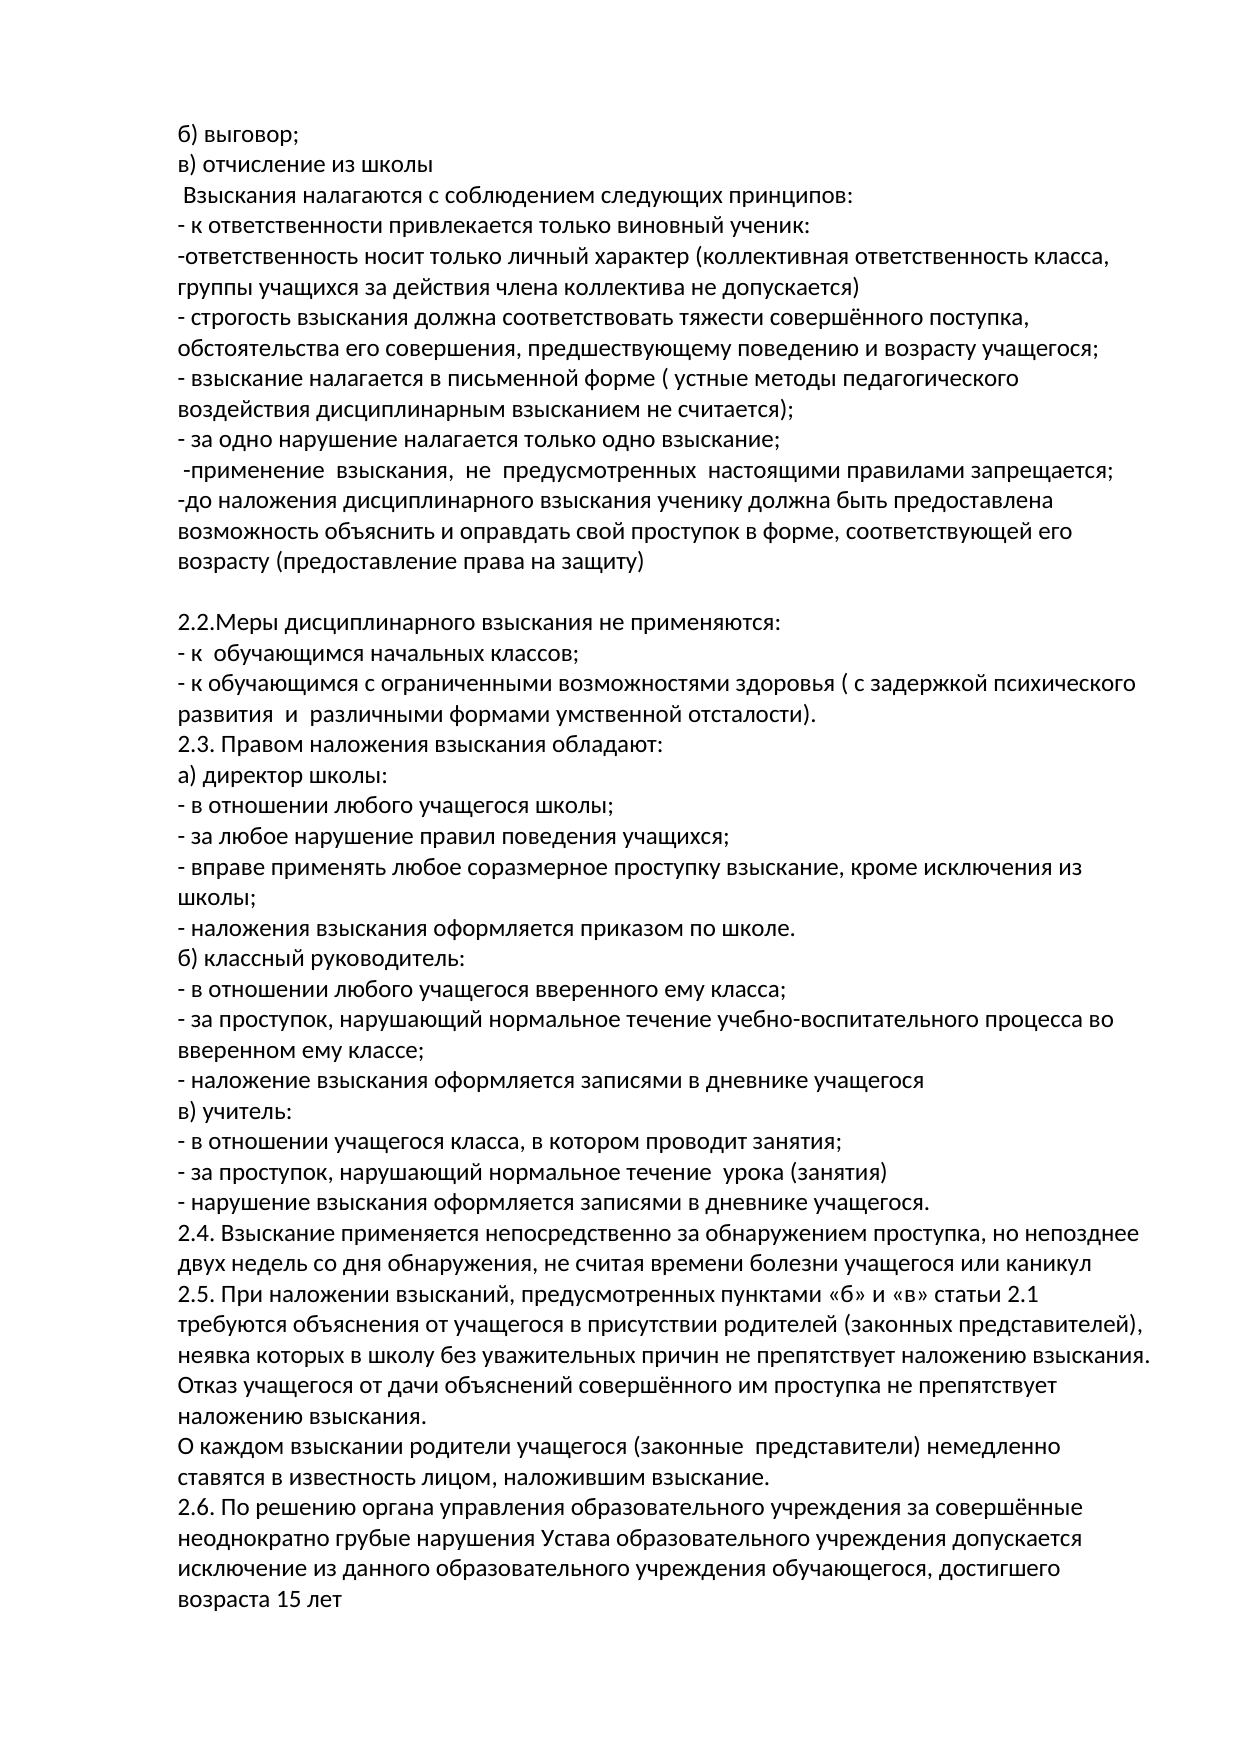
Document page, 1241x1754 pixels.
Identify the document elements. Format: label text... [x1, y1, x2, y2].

text - вправе применять любое соразмерное проступку взыскание, кроме исключения из школы; [177, 851, 1152, 912]
text - к ответственности привлекается только виновный ученик: [177, 210, 1152, 240]
text - строгость взыскания должна соответствовать тяжести совершённого поступка, обстоятельства его совершения, предшествующему поведению и возрасту учащегося; [177, 301, 1152, 362]
text - нарушение взыскания оформляется записями в дневнике учащегося. [177, 1186, 1152, 1217]
text - в отношении любого учащегося школы; [177, 789, 1152, 820]
text 2.6. По решению органа управления образовательного учреждения за совершённые неоднократно грубые нарушения Устава образовательного учреждения допускается исключение из данного образовательного учреждения обучающегося, достигшего возраста 15 лет [177, 1492, 1152, 1614]
text -до наложения дисциплинарного взыскания ученику должна быть предоставлена возможность объяснить и оправдать свой проступок в форме, соответствующей его возрасту (предоставление права на защиту) [177, 484, 1152, 576]
text 2.3. Правом наложения взыскания обладают: [177, 728, 1152, 759]
text 2.2.Меры дисциплинарного взыскания не применяются: [177, 606, 1152, 637]
text - за любое нарушение правил поведения учащихся; [177, 820, 1152, 851]
text - за проступок, нарушающий нормальное течение урока (занятия) [177, 1156, 1152, 1186]
text - к обучающимся начальных классов; [177, 637, 1152, 667]
text - взыскание налагается в письменной форме ( устные методы педагогического воздействия дисциплинарным взысканием не считается); [177, 362, 1152, 423]
text - в отношении любого учащегося вверенного ему класса; [177, 973, 1152, 1003]
text б) выговор; [177, 118, 1152, 149]
text в) отчисление из школы [177, 149, 1152, 179]
text - за проступок, нарушающий нормальное течение учебно-воспитательного процесса во вверенном ему классе; [177, 1003, 1152, 1064]
text 2.4. Взыскание применяется непосредственно за обнаружением проступка, но непозднее двух недель со дня обнаружения, не считая времени болезни учащегося или каникул [177, 1217, 1152, 1278]
text - наложения взыскания оформляется приказом по школе. [177, 912, 1152, 942]
text - наложение взыскания оформляется записями в дневнике учащегося [177, 1064, 1152, 1095]
text 2.5. При наложении взысканий, предусмотренных пунктами «б» и «в» статьи 2.1 требуются объяснения от учащегося в присутствии родителей (законных представителей), неявка которых в школу без уважительных причин не препятствует наложению взыскания. Отказ учащегося от дачи объяснений совершённого им проступка не препятствует наложению взыскания. [177, 1278, 1152, 1431]
text - за одно нарушение налагается только одно взыскание; [177, 423, 1152, 454]
text а) директор школы: [177, 759, 1152, 789]
text -ответственность носит только личный характер (коллективная ответственность класса, группы учащихся за действия члена коллектива не допускается) [177, 240, 1152, 301]
text Взыскания налагаются с соблюдением следующих принципов: [177, 179, 1152, 210]
text О каждом взыскании родители учащегося (законные представители) немедленно ставятся в известность лицом, наложившим взыскание. [177, 1431, 1152, 1492]
text в) учитель: [177, 1095, 1152, 1125]
text - в отношении учащегося класса, в котором проводит занятия; [177, 1125, 1152, 1156]
text б) классный руководитель: [177, 942, 1152, 973]
text - к обучающимся с ограниченными возможностями здоровья ( с задержкой психического развития и различными формами умственной отсталости). [177, 667, 1152, 728]
text -применение взыскания, не предусмотренных настоящими правилами запрещается; [177, 454, 1152, 484]
